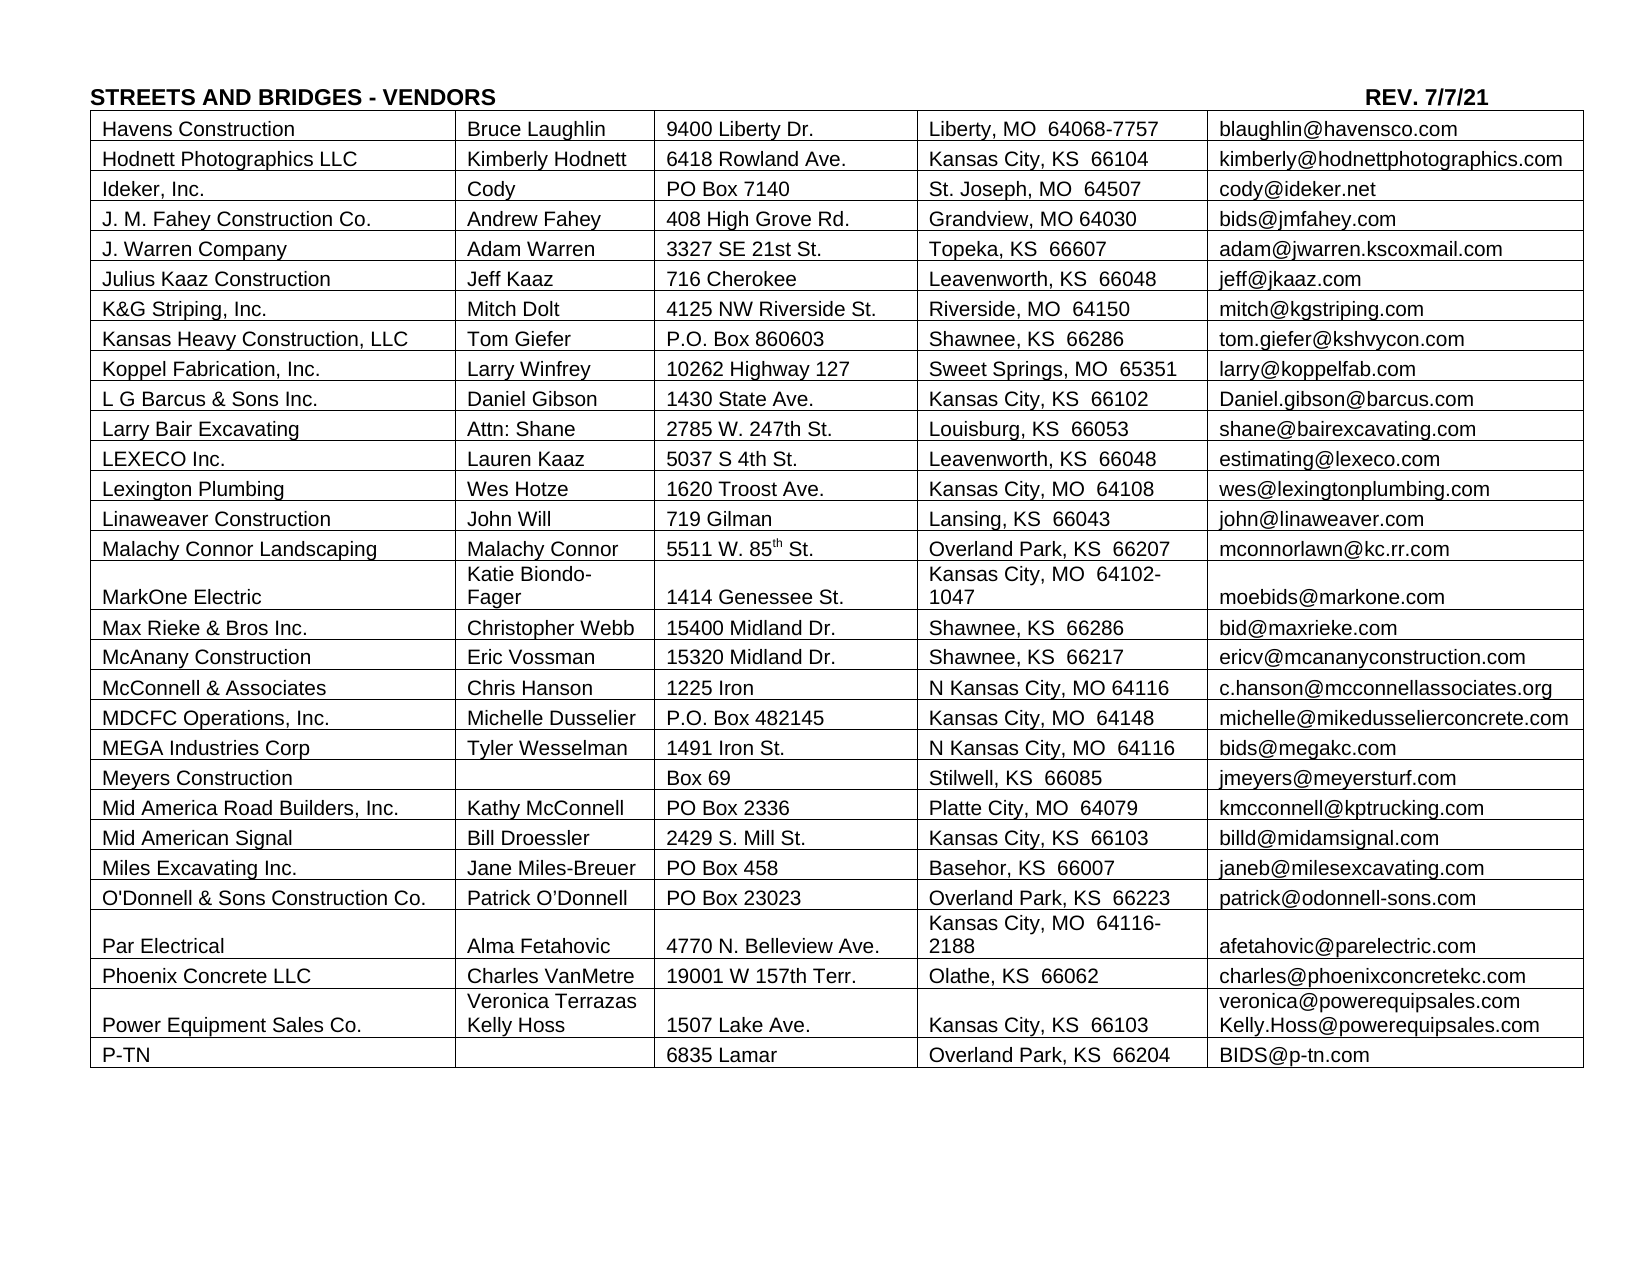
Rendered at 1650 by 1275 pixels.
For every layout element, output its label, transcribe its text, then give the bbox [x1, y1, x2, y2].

table_cell J. M. Fahey Construction Co. [91, 201, 455, 230]
table_cell charles@phoenixconcretekc.com [1208, 959, 1583, 988]
table_cell Leavenworth, KS 66048 [918, 441, 1207, 470]
table_cell 4125 NW Riverside St. [655, 291, 917, 320]
table_cell Overland Park, KS 66204 [918, 1038, 1207, 1067]
table_cell Hodnett Photographics LLC [91, 141, 455, 170]
table_cell BIDS@p-tn.com [1208, 1038, 1583, 1067]
table_cell P.O. Box 482145 [655, 700, 917, 729]
table_cell larry@koppelfab.com [1208, 351, 1583, 380]
table_cell Overland Park, KS 66207 [918, 531, 1207, 560]
table_cell Lexington Plumbing [91, 471, 455, 500]
table_cell Kathy McConnell [456, 790, 654, 819]
table_cell Kansas City, MO 64148 [918, 700, 1207, 729]
table_cell 719 Gilman [655, 501, 917, 530]
table_cell L G Barcus & Sons Inc. [91, 381, 455, 410]
table_cell St. Joseph, MO 64507 [918, 171, 1207, 200]
table_cell bid@maxrieke.com [1208, 610, 1583, 639]
table_cell [655, 201, 917, 230]
table_cell Bill Droessler [456, 820, 654, 849]
table_cell N Kansas City, MO 64116 [918, 730, 1207, 759]
table_cell Patrick O’Donnell [456, 880, 654, 909]
table_cell bids@megakc.com [1208, 730, 1583, 759]
table_cell 4770 N. Belleview Ave. [655, 910, 917, 958]
table_cell [456, 760, 654, 789]
table_cell Kansas City, KS 66103 [918, 820, 1207, 849]
table_cell Lansing, KS 66043 [918, 501, 1207, 530]
table_cell adam@jwarren.kscoxmail.com [1208, 231, 1583, 260]
table_cell Shawnee, KS 66286 [918, 321, 1207, 350]
table_cell Liberty, MO 64068-7757 [918, 111, 1207, 140]
table_cell Kansas City, KS 66102 [918, 381, 1207, 410]
table_cell Phoenix Concrete LLC [91, 959, 455, 988]
table_cell Kansas City, KS 66103 [918, 989, 1207, 1037]
table_cell Sweet Springs, MO 65351 [918, 351, 1207, 380]
table_cell 5037 S 4th St. [655, 441, 917, 470]
table_cell jmeyers@meyersturf.com [1208, 760, 1583, 789]
table_cell john@linaweaver.com [1208, 501, 1583, 530]
table_cell mitch@kgstriping.com [1208, 291, 1583, 320]
table_cell michelle@mikedusselierconcrete.com [1208, 700, 1583, 729]
table_cell N Kansas City, MO 64116 [918, 670, 1207, 699]
table_cell Platte City, MO 64079 [918, 790, 1207, 819]
table_cell [918, 201, 1207, 230]
table_cell 716 Cherokee [655, 261, 917, 290]
table_cell Katie Biondo-Fager [456, 561, 654, 609]
table_cell Malachy Connor Landscaping [91, 531, 455, 560]
table_cell billd@midamsignal.com [1208, 820, 1583, 849]
table_cell Power Equipment Sales Co. [91, 989, 455, 1037]
table_cell Jane Miles-Breuer [456, 850, 654, 879]
table_cell wes@lexingtonplumbing.com [1208, 471, 1583, 500]
table_cell Cody [456, 171, 654, 200]
table_cell Veronica Terrazas Kelly Hoss [456, 989, 654, 1037]
table_cell Linaweaver Construction [91, 501, 455, 530]
table_cell kmcconnell@kptrucking.com [1208, 790, 1583, 819]
table_cell Tom Giefer [456, 321, 654, 350]
table_cell Kansas City, MO 64108 [918, 471, 1207, 500]
table_cell Miles Excavating Inc. [91, 850, 455, 879]
table_cell Kansas City, KS 66104 [918, 141, 1207, 170]
table_cell Shawnee, KS 66217 [918, 640, 1207, 669]
table_cell Larry Bair Excavating [91, 411, 455, 440]
table_cell Riverside, MO 64150 [918, 291, 1207, 320]
table_cell janeb@milesexcavating.com [1208, 850, 1583, 879]
table_cell blaughlin@havensco.com [1208, 111, 1583, 140]
table_cell LEXECO Inc. [91, 441, 455, 470]
table_cell 3327 SE 21st St. [655, 231, 917, 260]
table_cell shane@bairexcavating.com [1208, 411, 1583, 440]
table_cell 2785 W. 247th St. [655, 411, 917, 440]
table_cell Bruce Laughlin [456, 111, 654, 140]
table_cell Eric Vossman [456, 640, 654, 669]
table_cell Daniel Gibson [456, 381, 654, 410]
table_cell tom.giefer@kshvycon.com [1208, 321, 1583, 350]
table_cell c.hanson@mcconnellassociates.org [1208, 670, 1583, 699]
table_cell PO Box 7140 [655, 171, 917, 200]
table_cell [456, 1038, 654, 1067]
table_cell Leavenworth, KS 66048 [918, 261, 1207, 290]
table_cell O'Donnell & Sons Construction Co. [91, 880, 455, 909]
table_cell kimberly@hodnettphotographics.com [1208, 141, 1583, 170]
table_cell Topeka, KS 66607 [918, 231, 1207, 260]
table_cell jeff@jkaaz.com [1208, 261, 1583, 290]
table_cell Louisburg, KS 66053 [918, 411, 1207, 440]
table_cell Chris Hanson [456, 670, 654, 699]
table_cell Malachy Connor [456, 531, 654, 560]
table_cell PO Box 23023 [655, 880, 917, 909]
table_cell MEGA Industries Corp [91, 730, 455, 759]
table_cell Michelle Dusselier [456, 700, 654, 729]
table_cell K&G Striping, Inc. [91, 291, 455, 320]
table_cell 1414 Genessee St. [655, 561, 917, 609]
table_cell 5511 W. 85th St. [655, 531, 917, 560]
table_cell cody@ideker.net [1208, 171, 1583, 200]
table_cell MDCFC Operations, Inc. [91, 700, 455, 729]
table_cell Max Rieke & Bros Inc. [91, 610, 455, 639]
table_cell patrick@odonnell-sons.com [1208, 880, 1583, 909]
table_cell moebids@markone.com [1208, 561, 1583, 609]
table_cell Charles VanMetre [456, 959, 654, 988]
table_cell Andrew Fahey [456, 201, 654, 230]
table_cell P-TN [91, 1038, 455, 1067]
table_cell Ideker, Inc. [91, 171, 455, 200]
table_cell McAnany Construction [91, 640, 455, 669]
table_cell Tyler Wesselman [456, 730, 654, 759]
table_cell J. Warren Company [91, 231, 455, 260]
table_cell 1225 Iron [655, 670, 917, 699]
table_cell Kansas Heavy Construction, LLC [91, 321, 455, 350]
table_cell estimating@lexeco.com [1208, 441, 1583, 470]
table_cell Meyers Construction [91, 760, 455, 789]
table_cell Kimberly Hodnett [456, 141, 654, 170]
table_cell bids@jmfahey.com [1208, 201, 1583, 230]
table_cell Julius Kaaz Construction [91, 261, 455, 290]
table_cell PO Box 458 [655, 850, 917, 879]
table_cell P.O. Box 860603 [655, 321, 917, 350]
table_cell 6418 Rowland Ave. [655, 141, 917, 170]
table_cell McConnell & Associates [91, 670, 455, 699]
table_cell MarkOne Electric [91, 561, 455, 609]
table_cell John Will [456, 501, 654, 530]
table_cell PO Box 2336 [655, 790, 917, 819]
table_cell mconnorlawn@kc.rr.com [1208, 531, 1583, 560]
table_cell Adam Warren [456, 231, 654, 260]
table_cell 9400 Liberty Dr. [655, 111, 917, 140]
table_cell Wes Hotze [456, 471, 654, 500]
table_cell 6835 Lamar [655, 1038, 917, 1067]
table_cell 2429 S. Mill St. [655, 820, 917, 849]
table_cell Olathe, KS 66062 [918, 959, 1207, 988]
table_cell Overland Park, KS 66223 [918, 880, 1207, 909]
table_cell Box 69 [655, 760, 917, 789]
table_cell Stilwell, KS 66085 [918, 760, 1207, 789]
table_cell 1491 Iron St. [655, 730, 917, 759]
table_cell 15400 Midland Dr. [655, 610, 917, 639]
table_cell Larry Winfrey [456, 351, 654, 380]
table_cell 1507 Lake Ave. [655, 989, 917, 1037]
table_cell afetahovic@parelectric.com [1208, 910, 1583, 958]
table_cell Mitch Dolt [456, 291, 654, 320]
table_cell Koppel Fabrication, Inc. [91, 351, 455, 380]
table_cell Mid America Road Builders, Inc. [91, 790, 455, 819]
table_cell Christopher Webb [456, 610, 654, 639]
table_cell Attn: Shane [456, 411, 654, 440]
table_cell Alma Fetahovic [456, 910, 654, 958]
table_cell 1620 Troost Ave. [655, 471, 917, 500]
table_cell 10262 Highway 127 [655, 351, 917, 380]
table_cell Kansas City, MO 64102-1047 [918, 561, 1207, 609]
table_cell Kansas City, MO 64116-2188 [918, 910, 1207, 958]
table_cell 1430 State Ave. [655, 381, 917, 410]
table_cell veronica@powerequipsales.com Kelly.Hoss@powerequipsales.com [1208, 989, 1583, 1037]
table_cell Lauren Kaaz [456, 441, 654, 470]
table_cell 15320 Midland Dr. [655, 640, 917, 669]
table_cell Basehor, KS 66007 [918, 850, 1207, 879]
table_cell 19001 W 157th Terr. [655, 959, 917, 988]
table_cell Jeff Kaaz [456, 261, 654, 290]
table_cell ericv@mcananyconstruction.com [1208, 640, 1583, 669]
table_cell Daniel.gibson@barcus.com [1208, 381, 1583, 410]
table_cell Mid American Signal [91, 820, 455, 849]
table_cell Par Electrical [91, 910, 455, 958]
table_cell Shawnee, KS 66286 [918, 610, 1207, 639]
table_cell Havens Construction [91, 111, 455, 140]
